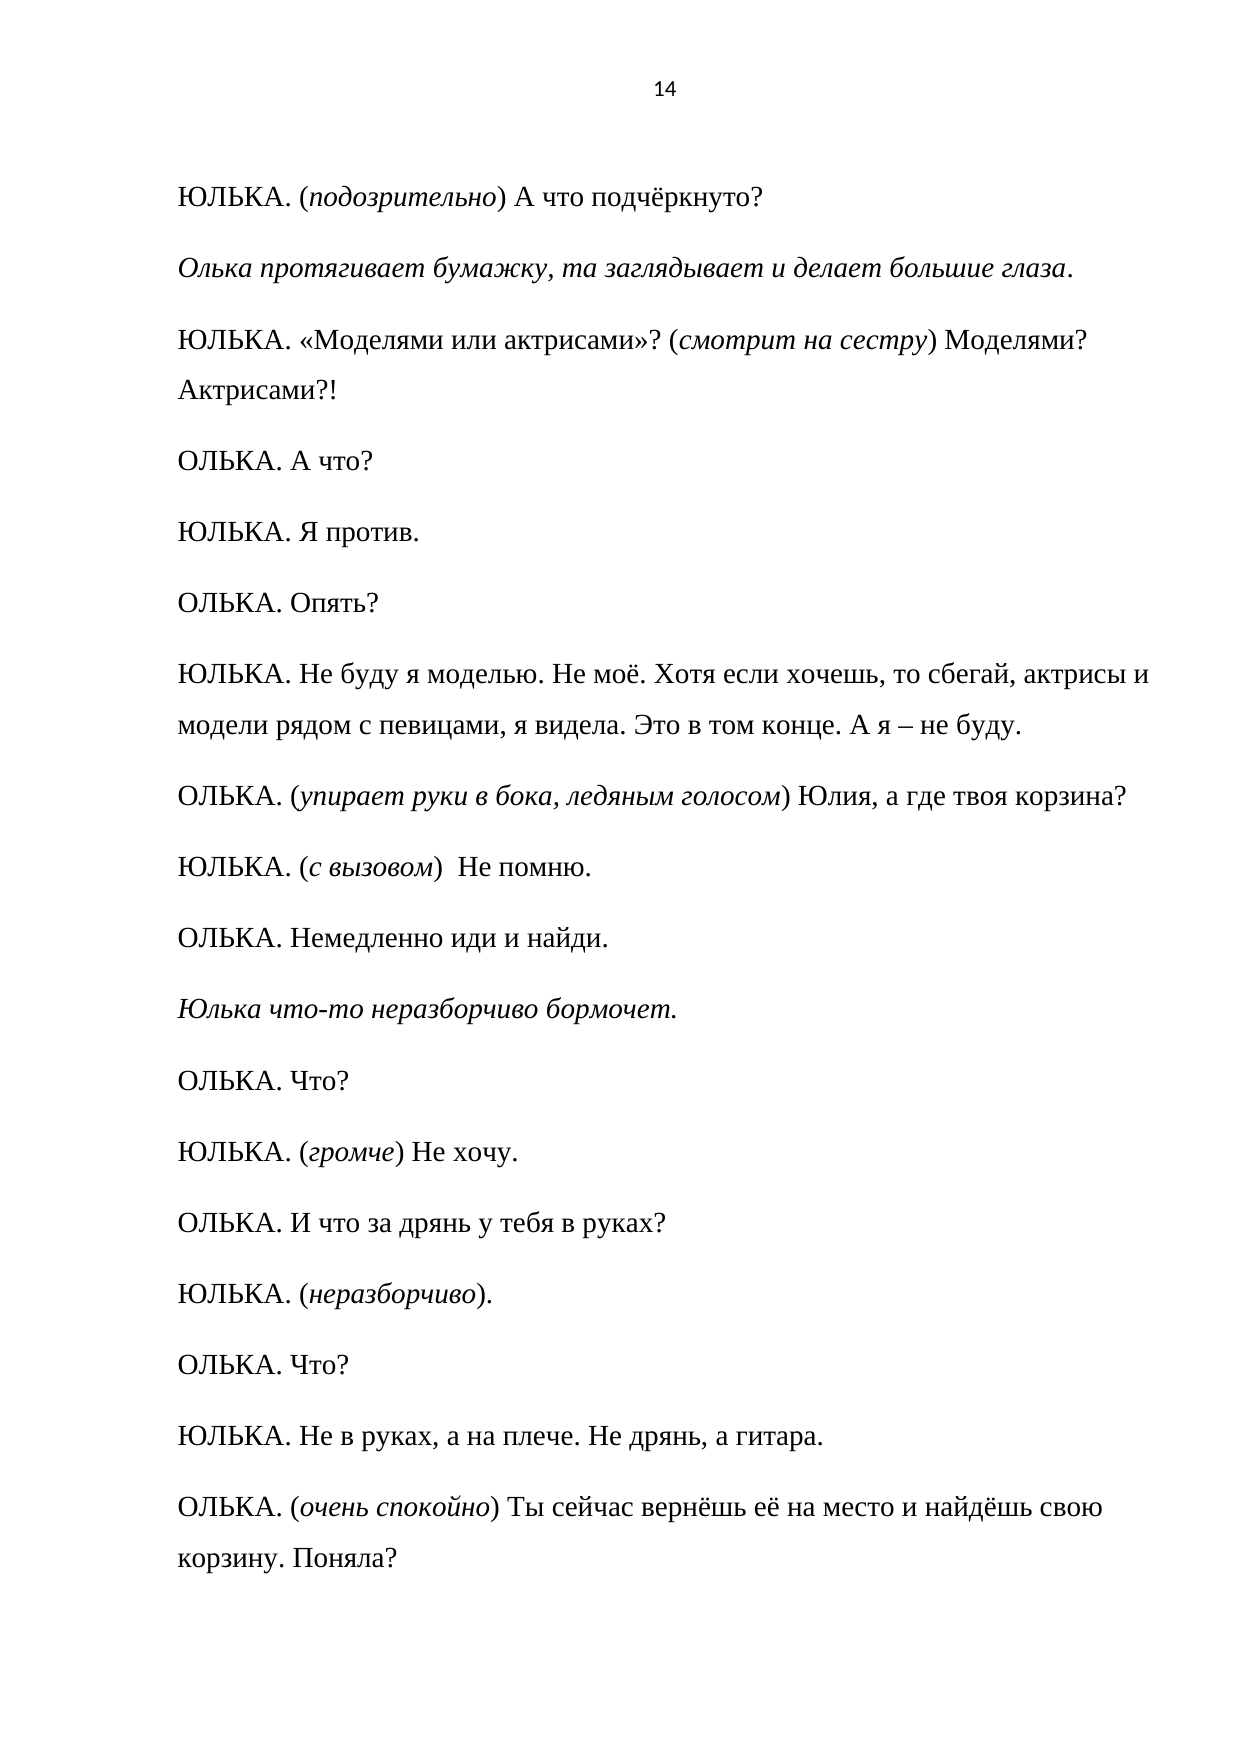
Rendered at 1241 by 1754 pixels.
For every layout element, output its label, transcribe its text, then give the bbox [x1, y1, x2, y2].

text ОЛЬКА. А что? [177, 443, 1152, 477]
text Юлька что-то неразборчиво бормочет. [177, 992, 1152, 1025]
text ЮЛЬКА. Не буду я моделью. Не моё. Хотя если хочешь, то сбегай, актрисы и модели рядом с певицами, я видела. Это в том конце. А я – не буду. [177, 657, 1152, 741]
text ОЛЬКА. Что? [177, 1347, 1152, 1381]
text ЮЛЬКА. (неразборчиво). [177, 1276, 1152, 1310]
text ОЛЬКА. Что? [177, 1063, 1152, 1096]
text ОЛЬКА. Опять? [177, 586, 1152, 619]
text ОЛЬКА. Немедленно иди и найди. [177, 920, 1152, 954]
text ЮЛЬКА. Я против. [177, 514, 1152, 548]
text Олька протягивает бумажку, та заглядывает и делает большие глаза. [177, 251, 1152, 284]
text ЮЛЬКА. Не в руках, а на плече. Не дрянь, а гитара. [177, 1418, 1152, 1452]
text ЮЛЬКА. (подозрительно) А что подчёркнуто? [177, 179, 1152, 213]
text ЮЛЬКА. (с вызовом) Не помню. [177, 849, 1152, 883]
text ОЛЬКА. (упирает руки в бока, ледяным голосом) Юлия, а где твоя корзина? [177, 778, 1152, 812]
text ОЛЬКА. И что за дрянь у тебя в руках? [177, 1205, 1152, 1238]
text ЮЛЬКА. «Моделями или актрисами»? (смотрит на сестру) Моделями? Актрисами?! [177, 322, 1152, 406]
text ОЛЬКА. (очень спокойно) Ты сейчас вернёшь её на место и найдёшь свою корзину. Поняла? [177, 1489, 1152, 1573]
text ЮЛЬКА. (громче) Не хочу. [177, 1134, 1152, 1167]
